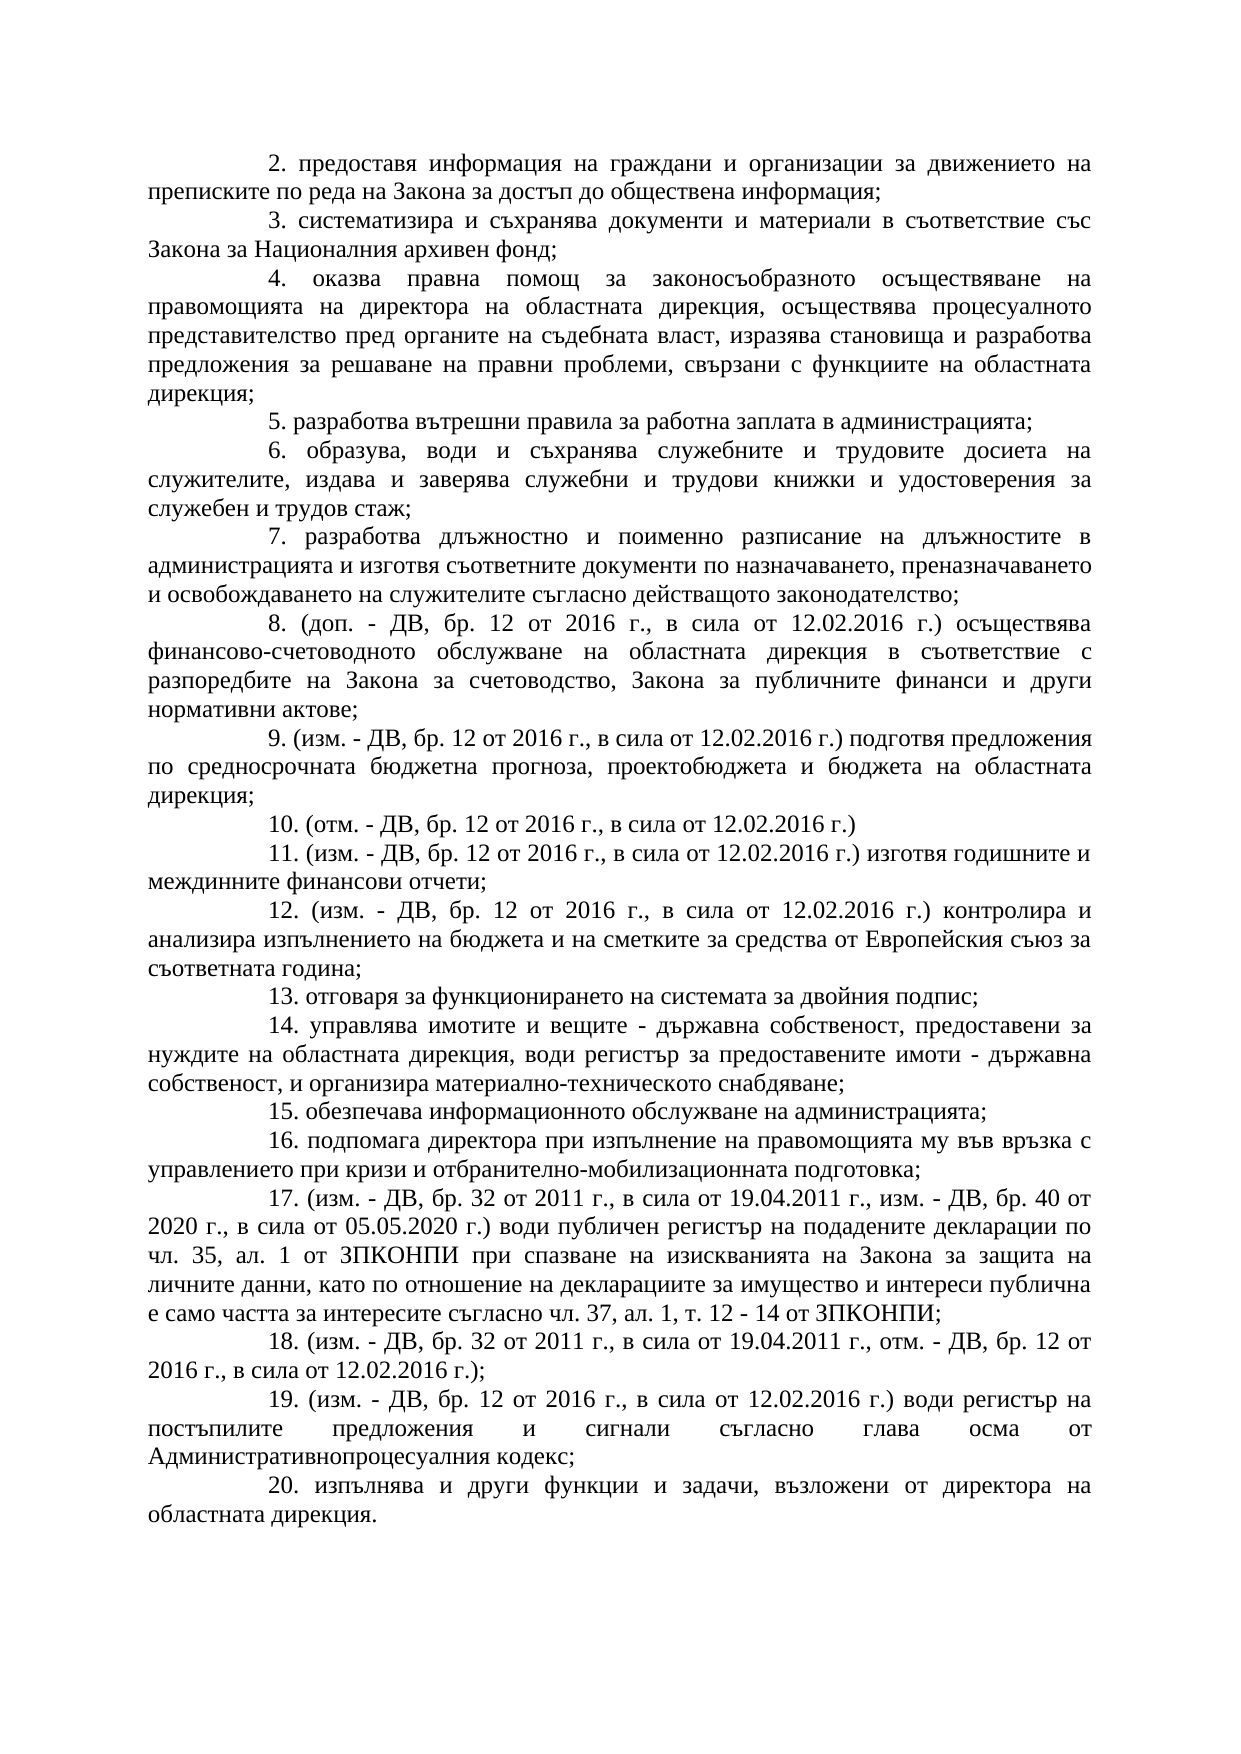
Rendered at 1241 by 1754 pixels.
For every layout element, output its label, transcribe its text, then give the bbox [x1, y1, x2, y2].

text 11. (изм. - ДВ, бр. 12 от 2016 г., в сила от 12.02.2016 г.) изготвя годишните и междинните финансови отчети; [148, 838, 1093, 895]
text 16. подпомага директора при изпълнение на правомощията му във връзка с управлението при кризи и отбранително-мобилизационната подготовка; [148, 1125, 1093, 1183]
text 19. (изм. - ДВ, бр. 12 от 2016 г., в сила от 12.02.2016 г.) води регистър на постъпилите предложения и сигнали съгласно глава осма от Административнопроцесуалния кодекс; [148, 1384, 1093, 1470]
text 4. оказва правна помощ за законосъобразното осъществяване на правомощията на директора на областната дирекция, осъществява процесуалното представителство пред органите на съдебната власт, изразява становища и разработва предложения за решаване на правни проблеми, свързани с функциите на областната дирекция; [148, 263, 1093, 406]
text 2. предоставя информация на граждани и организации за движението на преписките по реда на Закона за достъп до обществена информация; [148, 148, 1093, 205]
text 9. (изм. - ДВ, бр. 12 от 2016 г., в сила от 12.02.2016 г.) подготвя предложения по средносрочната бюджетна прогноза, проектобюджета и бюджета на областната дирекция; [148, 723, 1093, 809]
text 10. (отм. - ДВ, бр. 12 от 2016 г., в сила от 12.02.2016 г.) [148, 809, 1093, 838]
text 12. (изм. - ДВ, бр. 12 от 2016 г., в сила от 12.02.2016 г.) контролира и анализира изпълнението на бюджета и на сметките за средства от Европейския съюз за съответната година; [148, 895, 1093, 981]
text 18. (изм. - ДВ, бр. 32 от 2011 г., в сила от 19.04.2011 г., отм. - ДВ, бр. 12 от 2016 г., в сила от 12.02.2016 г.); [148, 1326, 1093, 1384]
text 3. систематизира и съхранява документи и материали в съответствие със Закона за Националния архивен фонд; [148, 205, 1093, 263]
text 5. разработва вътрешни правила за работна заплата в администрацията; [148, 406, 1093, 435]
text 15. обезпечава информационното обслужване на администрацията; [148, 1096, 1093, 1125]
text 8. (доп. - ДВ, бр. 12 от 2016 г., в сила от 12.02.2016 г.) осъществява финансово-счетоводното обслужване на областната дирекция в съответствие с разпоредбите на Закона за счетоводство, Закона за публичните финанси и други нормативни актове; [148, 608, 1093, 723]
text 20. изпълнява и други функции и задачи, възложени от директора на областната дирекция. [148, 1470, 1093, 1528]
text 14. управлява имотите и вещите - държавна собственост, предоставени за нуждите на областната дирекция, води регистър за предоставените имоти - държавна собственост, и организира материално-техническото снабдяване; [148, 1010, 1093, 1096]
text 13. отговаря за функционирането на системата за двойния подпис; [148, 981, 1093, 1010]
text 17. (изм. - ДВ, бр. 32 от 2011 г., в сила от 19.04.2011 г., изм. - ДВ, бр. 40 от 2020 г., в сила от 05.05.2020 г.) води публичен регистър на подадените декларации по чл. 35, ал. 1 от ЗПКОНПИ при спазване на изискванията на Закона за защита на личните данни, като по отношение на декларациите за имущество и интереси публична е само частта за интересите съгласно чл. 37, ал. 1, т. 12 - 14 от ЗПКОНПИ; [148, 1183, 1093, 1326]
text 6. образува, води и съхранява служебните и трудовите досиета на служителите, издава и заверява служебни и трудови книжки и удостоверения за служебен и трудов стаж; [148, 435, 1093, 521]
text 7. разработва длъжностно и поименно разписание на длъжностите в администрацията и изготвя съответните документи по назначаването, преназначаването и освобождаването на служителите съгласно действащото законодателство; [148, 521, 1093, 608]
